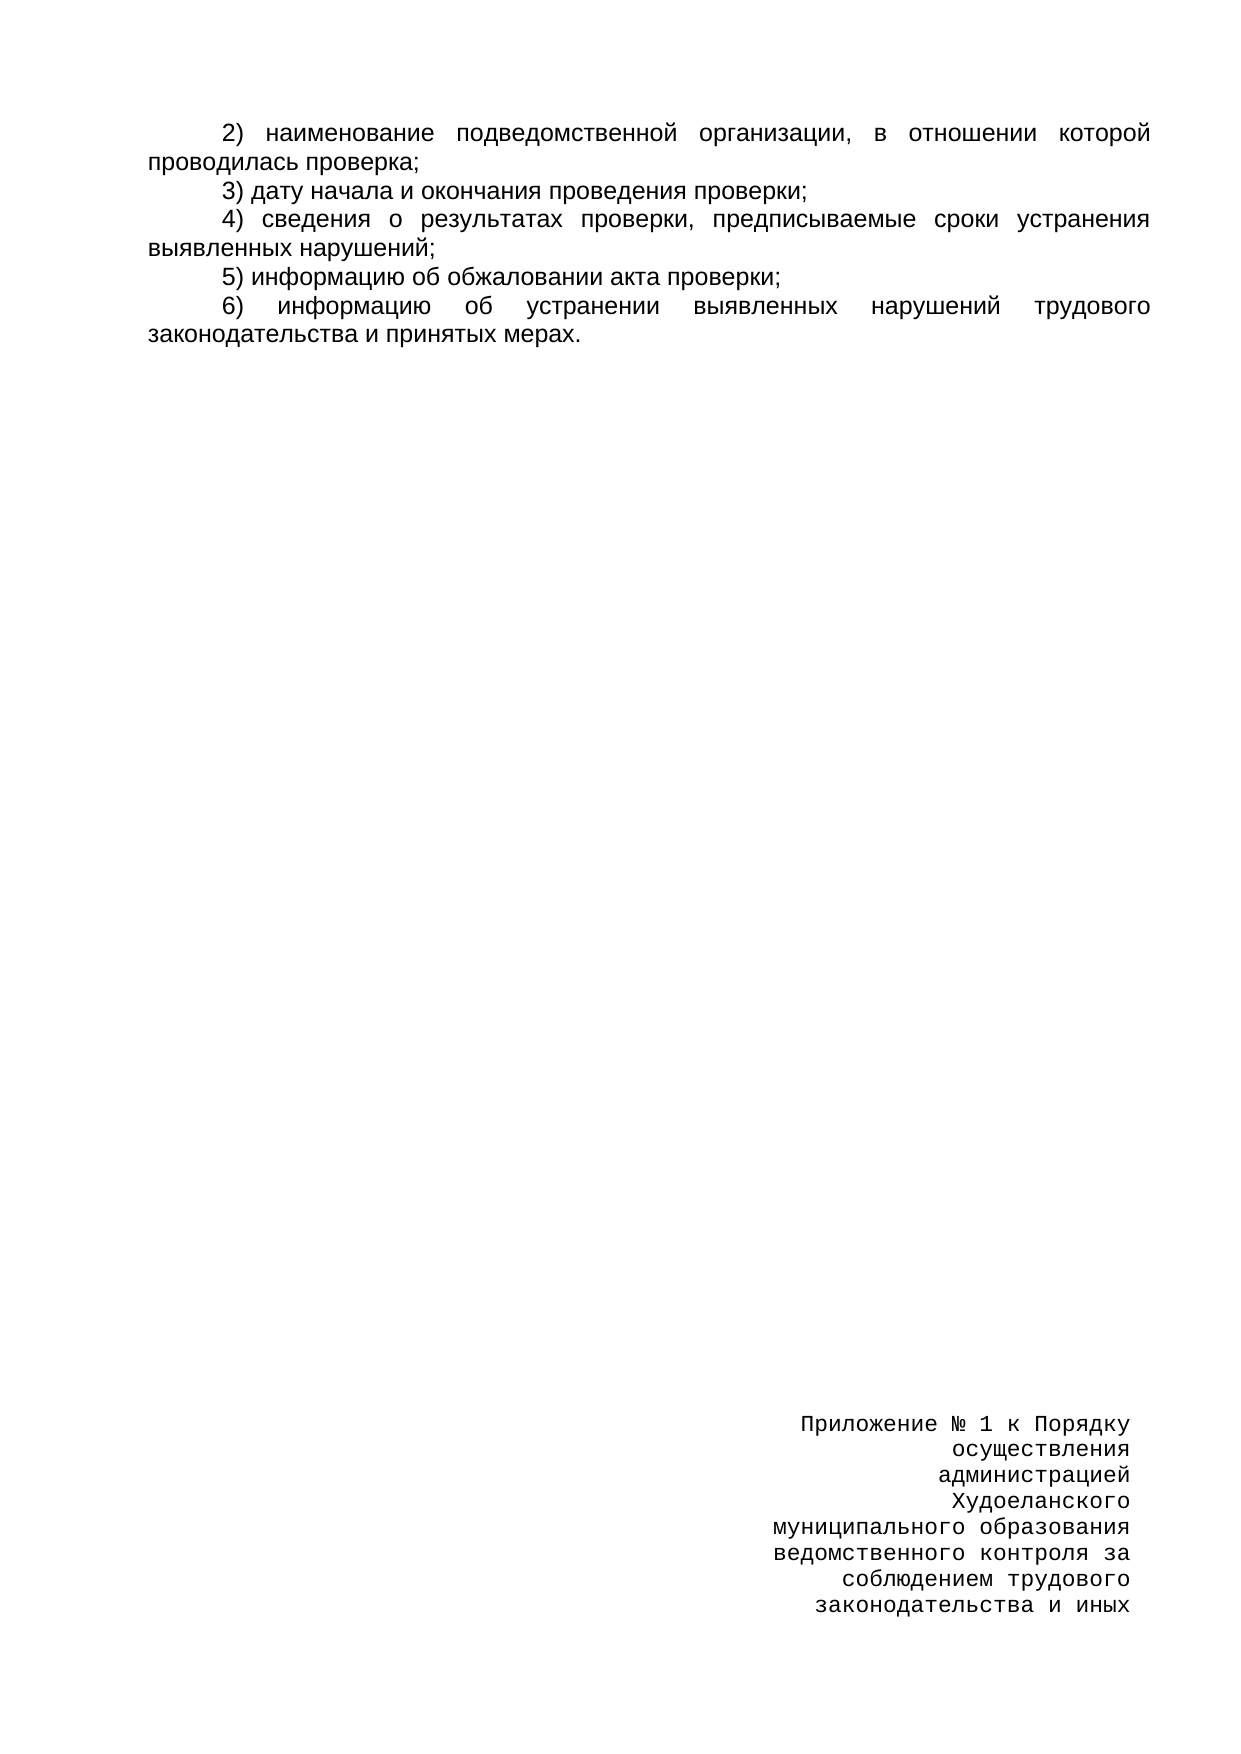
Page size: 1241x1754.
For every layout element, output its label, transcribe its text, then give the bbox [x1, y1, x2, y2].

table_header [751, 1412, 1141, 1619]
text 4) сведения о результатах проверки, предписываемые сроки устранения выявленных нарушений; [148, 204, 1152, 262]
text 5) информацию об обжаловании акта проверки; [148, 262, 1152, 291]
text 6) информацию об устранении выявленных нарушений трудового законодательства и принятых мерах. [148, 291, 1152, 348]
text 3) дату начала и окончания проведения проверки; [148, 176, 1152, 204]
text 2) наименование подведомственной организации, в отношении которой проводилась проверка; [148, 118, 1152, 176]
